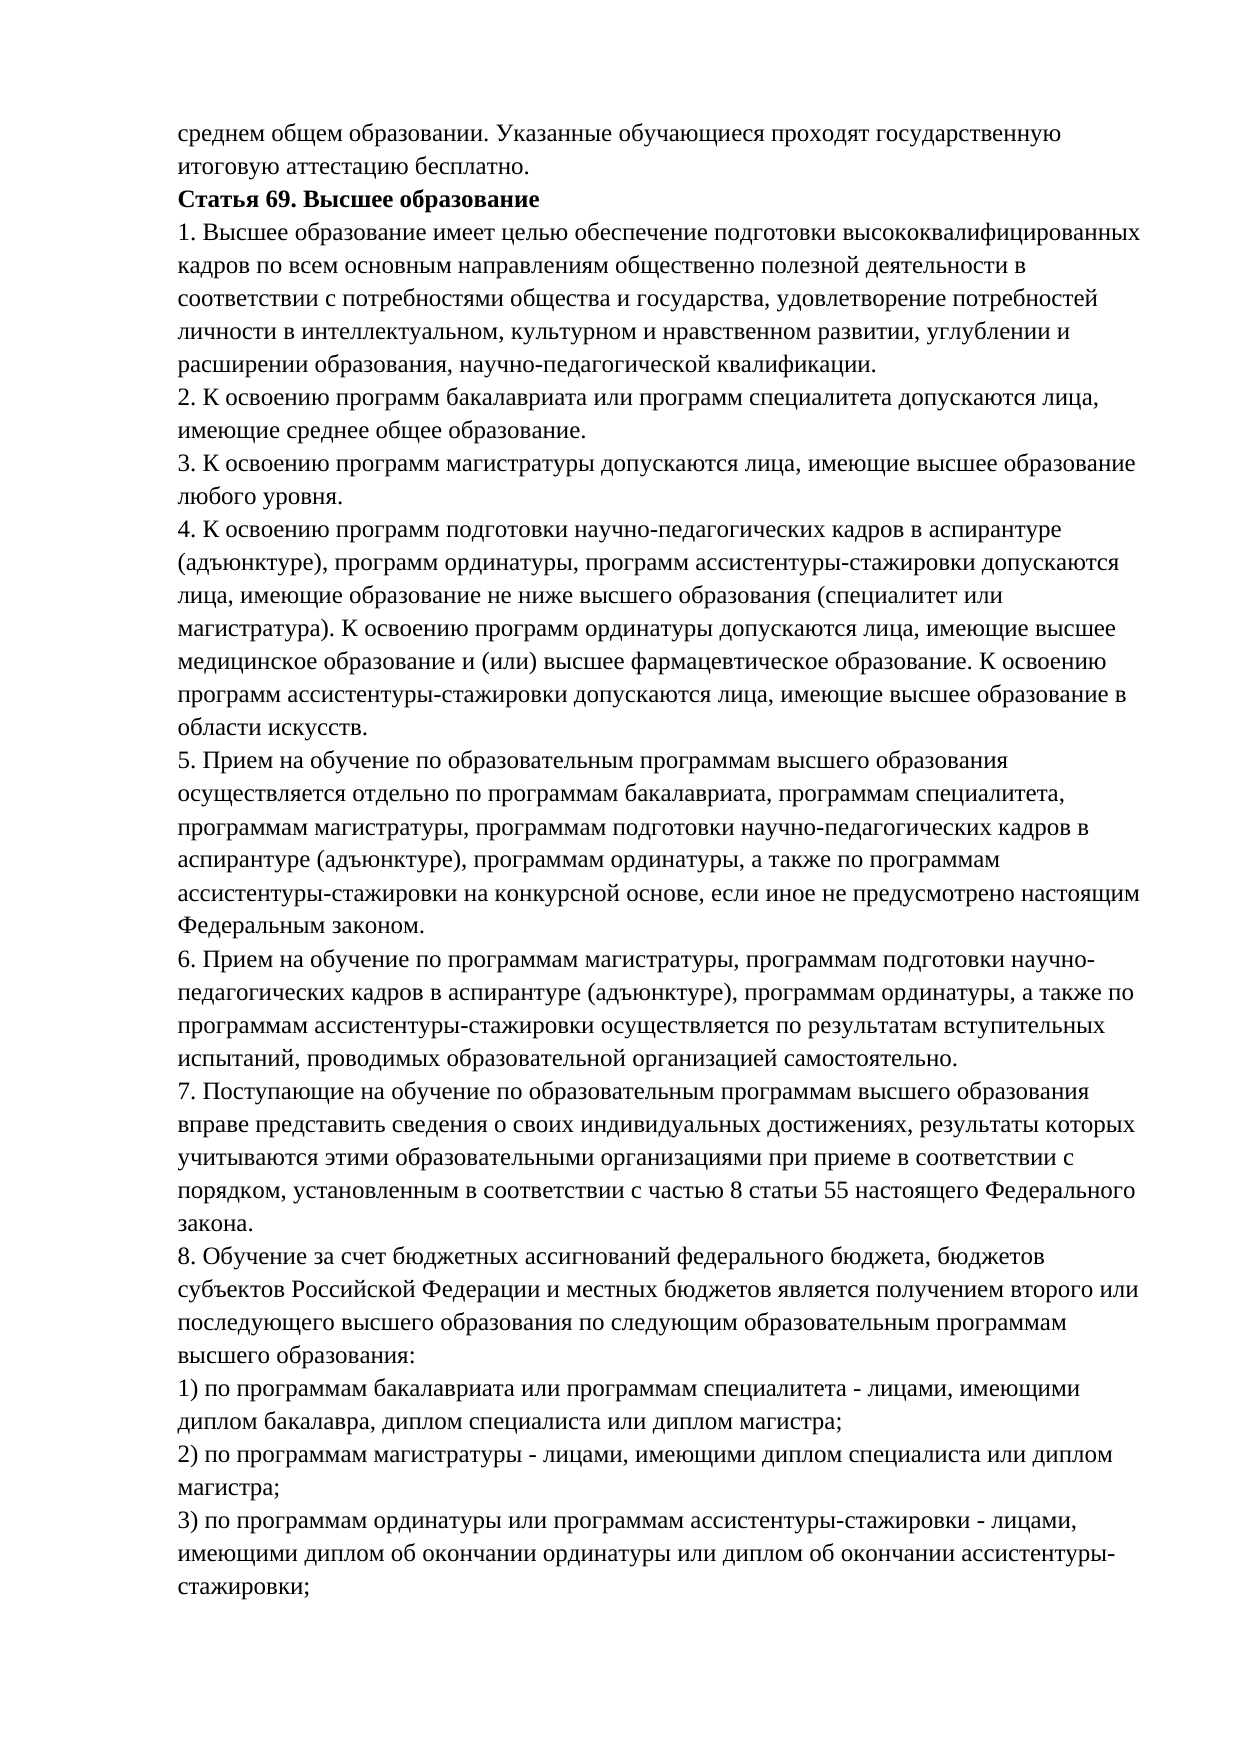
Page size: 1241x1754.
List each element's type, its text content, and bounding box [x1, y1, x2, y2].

text 7. Поступающие на обучение по образовательным программам высшего образования вправе представить сведения о своих индивидуальных достижениях, результаты которых учитываются этими образовательными организациями при приеме в соответствии с порядком, установленным в соответствии с частью 8 статьи 55 настоящего Федерального закона. [177, 1076, 1152, 1237]
text 8. Обучение за счет бюджетных ассигнований федерального бюджета, бюджетов субъектов Российской Федерации и местных бюджетов является получением второго или последующего высшего образования по следующим образовательным программам высшего образования: [177, 1241, 1152, 1369]
text 6. Прием на обучение по программам магистратуры, программам подготовки научно-педагогических кадров в аспирантуре (адъюнктуре), программам ординатуры, а также по программам ассистентуры-стажировки осуществляется по результатам вступительных испытаний, проводимых образовательной организацией самостоятельно. [177, 944, 1152, 1071]
text 5. Прием на обучение по образовательным программам высшего образования осуществляется отдельно по программам бакалавриата, программам специалитета, программам магистратуры, программам подготовки научно-педагогических кадров в аспирантуре (адъюнктуре), программам ординатуры, а также по программам ассистентуры-стажировки на конкурсной основе, если иное не предусмотрено настоящим Федеральным законом. [177, 746, 1152, 939]
text 4. К освоению программ подготовки научно-педагогических кадров в аспирантуре (адъюнктуре), программ ординатуры, программ ассистентуры-стажировки допускаются лица, имеющие образование не ниже высшего образования (специалитет или магистратура). К освоению программ ординатуры допускаются лица, имеющие высшее медицинское образование и (или) высшее фармацевтическое образование. К освоению программ ассистентуры-стажировки допускаются лица, имеющие высшее образование в области искусств. [177, 514, 1152, 741]
text 3. К освоению программ магистратуры допускаются лица, имеющие высшее образование любого уровня. [177, 448, 1152, 510]
text 2. К освоению программ бакалавриата или программ специалитета допускаются лица, имеющие среднее общее образование. [177, 382, 1152, 444]
text 3) по программам ординатуры или программам ассистентуры-стажировки - лицами, имеющими диплом об окончании ординатуры или диплом об окончании ассистентуры-стажировки; [177, 1505, 1152, 1600]
text 1. Высшее образование имеет целью обеспечение подготовки высококвалифицированных кадров по всем основным направлениям общественно полезной деятельности в соответствии с потребностями общества и государства, удовлетворение потребностей личности в интеллектуальном, культурном и нравственном развитии, углублении и расширении образования, научно-педагогической квалификации. [177, 217, 1152, 378]
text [177, 118, 1152, 180]
text 2) по программам магистратуры - лицами, имеющими диплом специалиста или диплом магистра; [177, 1439, 1152, 1501]
text Статья 69. Высшее образование [177, 184, 1152, 213]
text 1) по программам бакалавриата или программам специалитета - лицами, имеющими диплом бакалавра, диплом специалиста или диплом магистра; [177, 1373, 1152, 1435]
